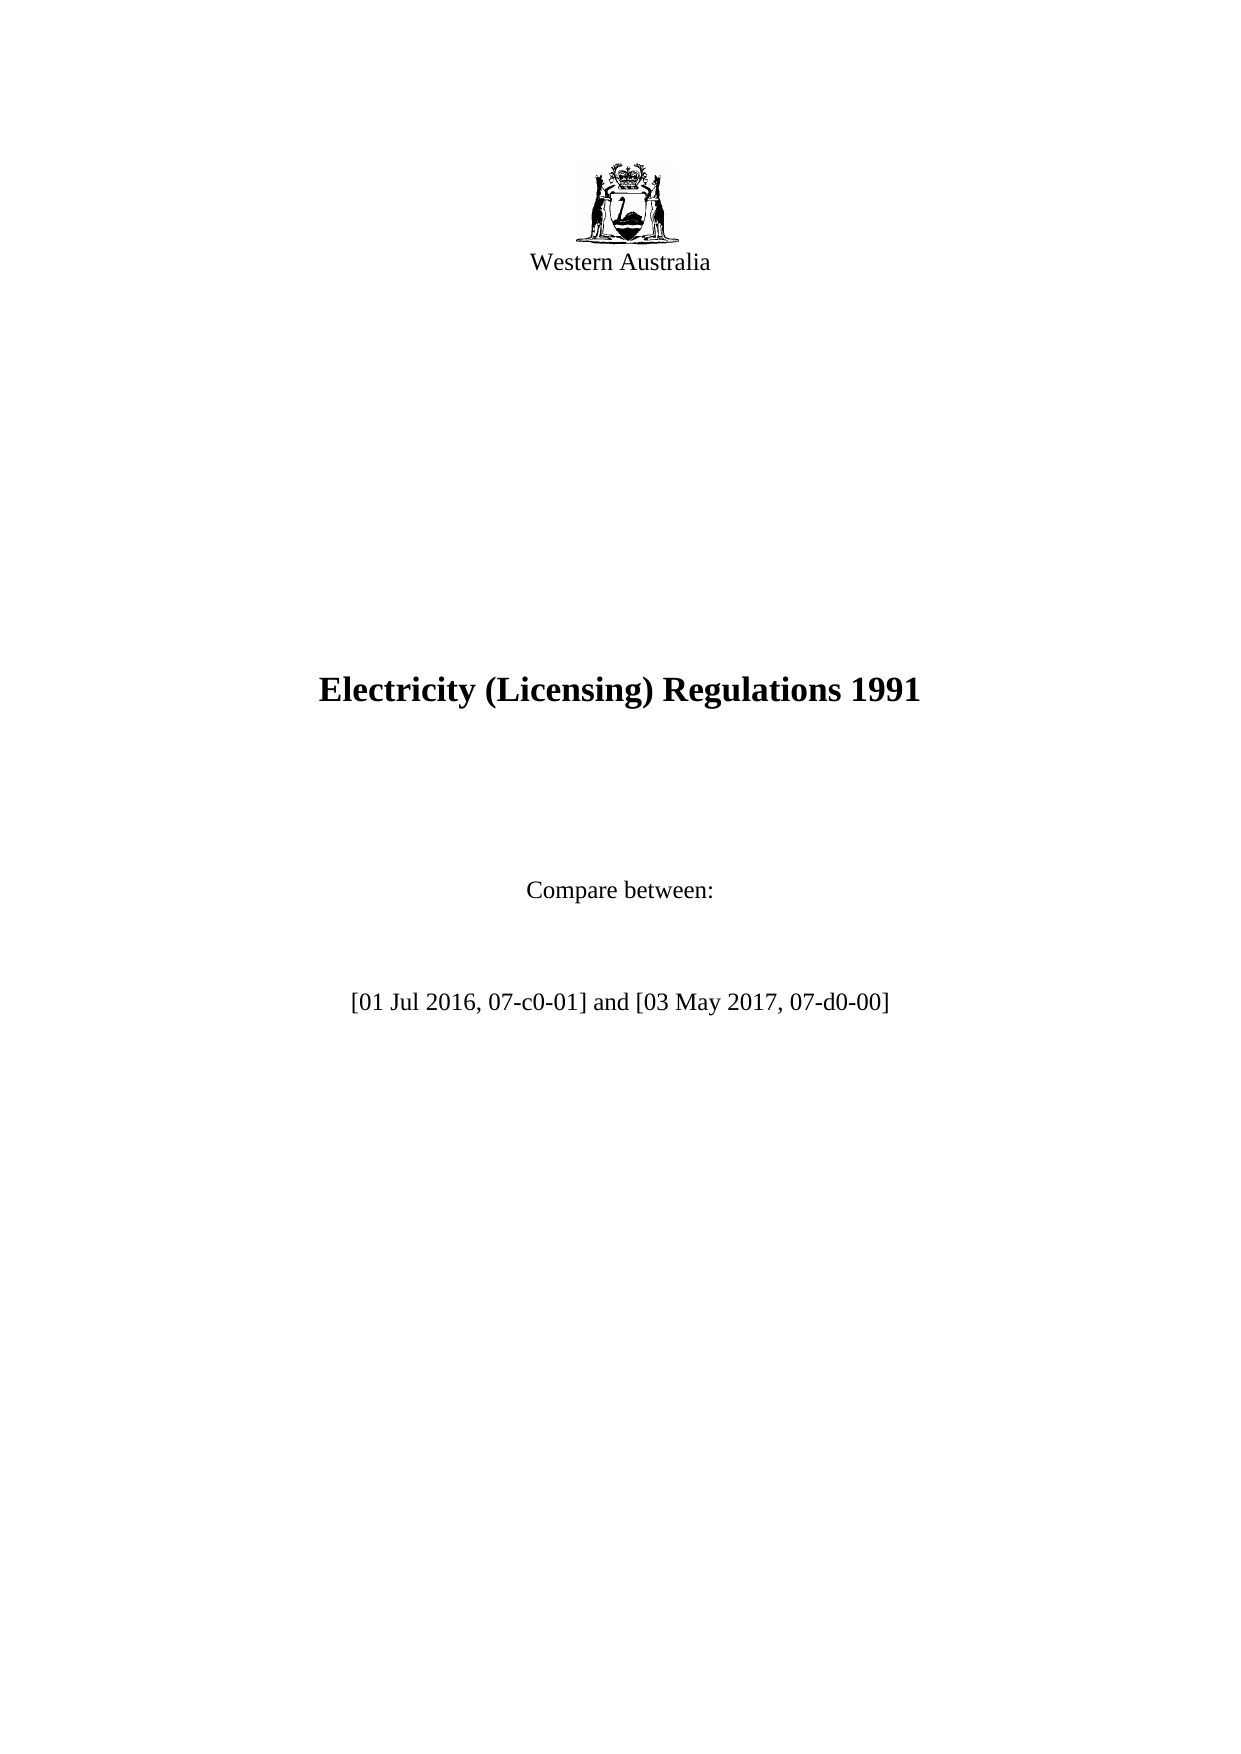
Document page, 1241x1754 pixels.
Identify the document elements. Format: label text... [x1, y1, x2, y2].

text Electricity (Licensing) Regulations 1991 [251, 668, 990, 709]
text Western Australia [251, 247, 990, 276]
picture [575, 162, 679, 246]
text Compare between: [251, 875, 990, 904]
text [01 Jul 2016, 07-c0-01] and [03 May 2017, 07-d0-00] [251, 987, 990, 1016]
